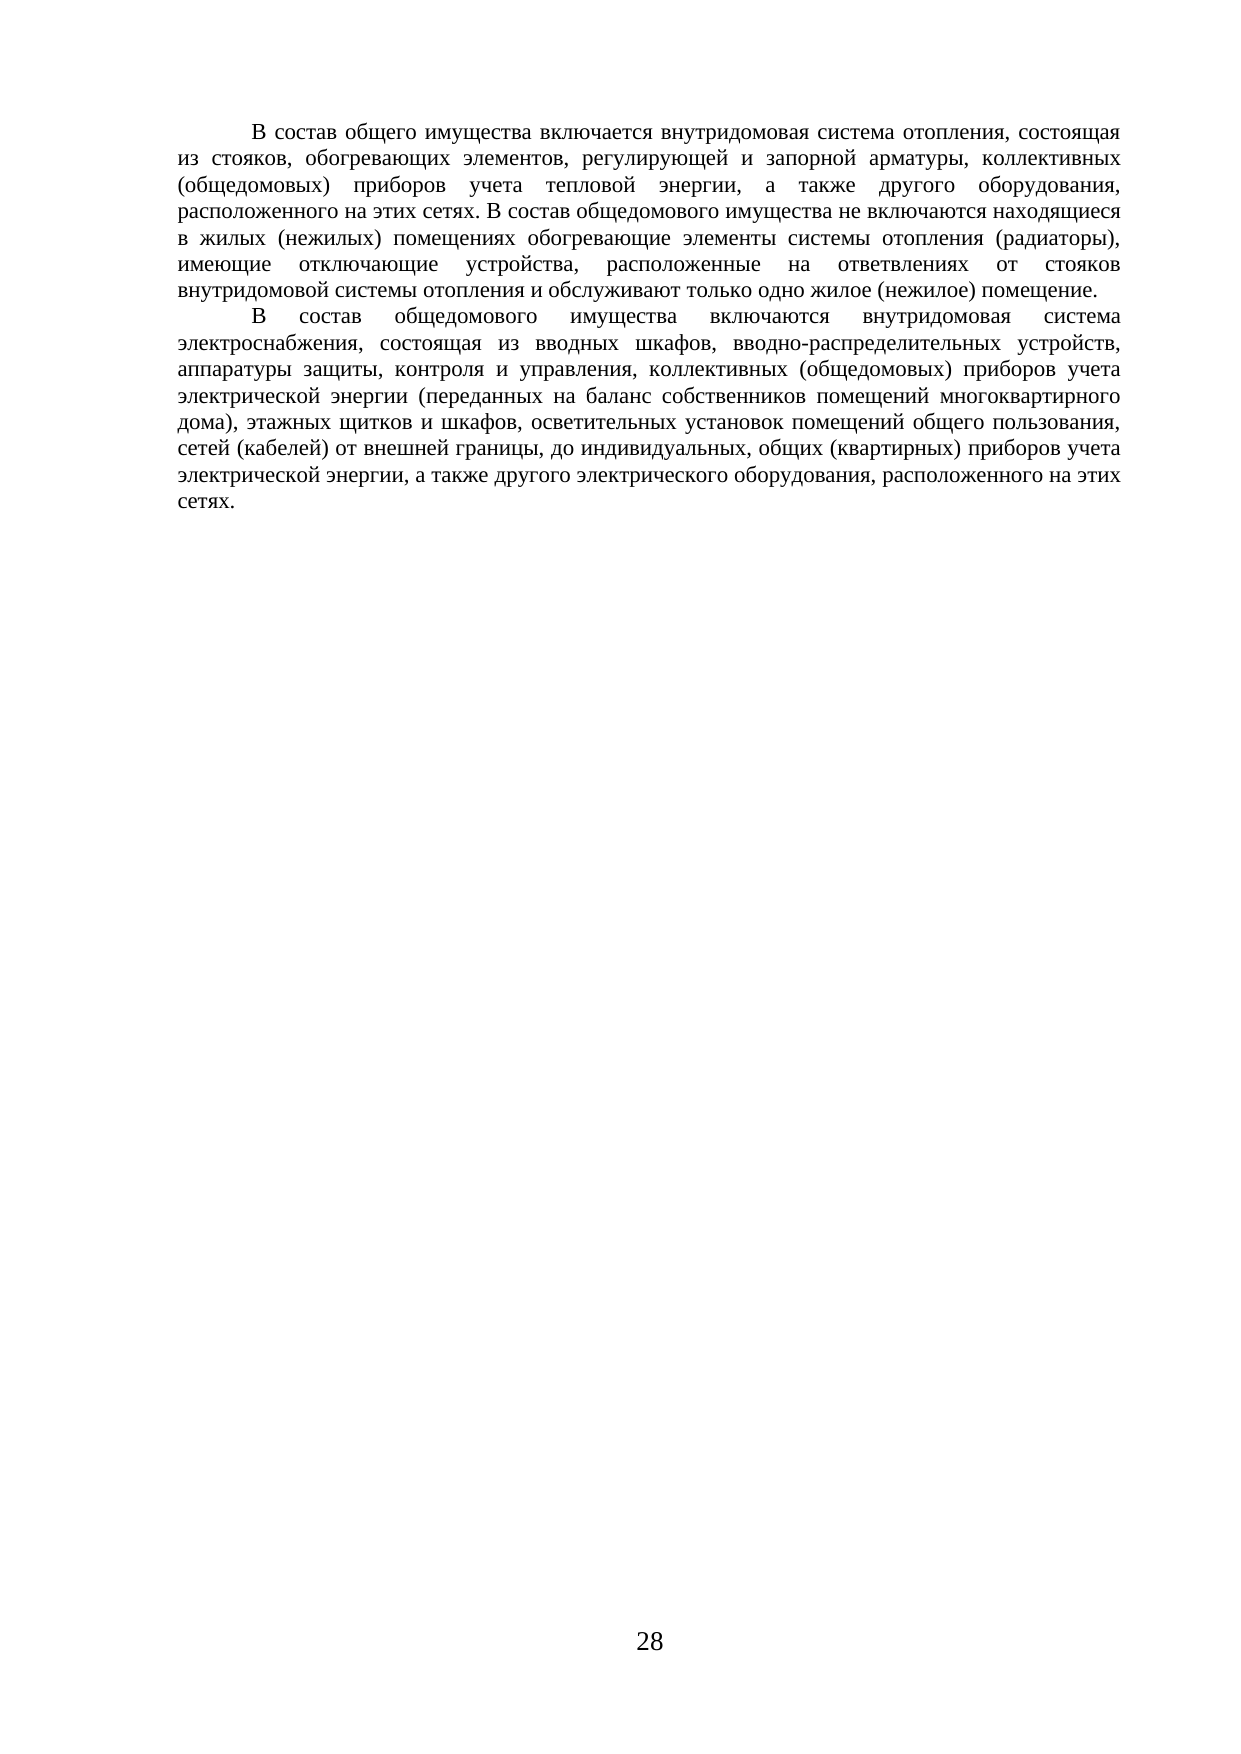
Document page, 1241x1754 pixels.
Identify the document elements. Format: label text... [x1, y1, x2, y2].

text В состав общего имущества включается внутридомовая система отопления, состоящая из стояков, обогревающих элементов, регулирующей и запорной арматуры, коллективных (общедомовых) приборов учета тепловой энергии, а также другого оборудования, расположенного на этих сетях. В состав общедомового имущества не включаются находящиеся в жилых (нежилых) помещениях обогревающие элементы системы отопления (радиаторы), имеющие отключающие устройства, расположенные на ответвлениях от стояков внутридомовой системы отопления и обслуживают только одно жилое (нежилое) помещение. [177, 118, 1122, 303]
text В состав общедомового имущества включаются внутридомовая система электроснабжения, состоящая из вводных шкафов, вводно-распределительных устройств, аппаратуры защиты, контроля и управления, коллективных (общедомовых) приборов учета электрической энергии (переданных на баланс собственников помещений многоквартирного дома), этажных щитков и шкафов, осветительных установок помещений общего пользования, сетей (кабелей) от внешней границы, до индивидуальных, общих (квартирных) приборов учета электрической энергии, а также другого электрического оборудования, расположенного на этих сетях. [177, 303, 1122, 513]
